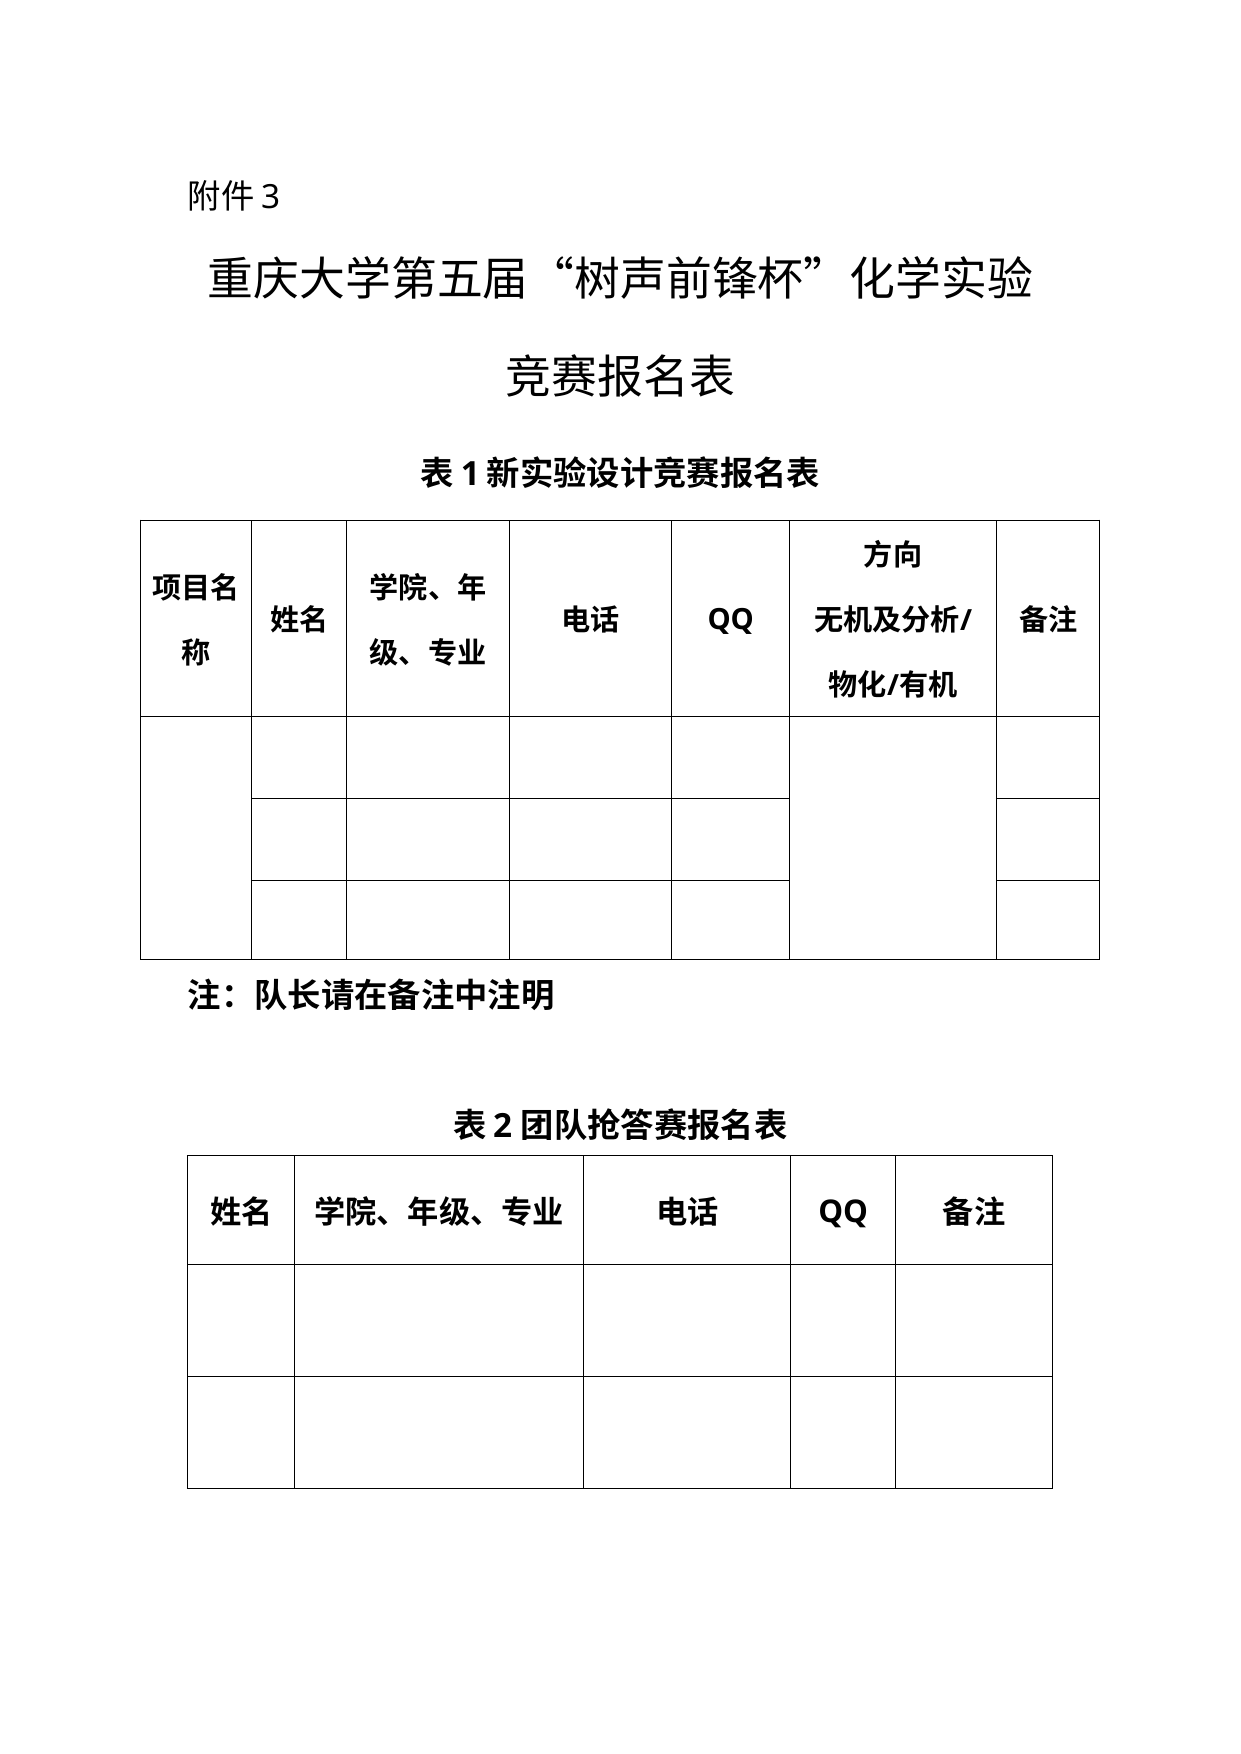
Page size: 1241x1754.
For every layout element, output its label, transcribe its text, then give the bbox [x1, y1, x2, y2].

table_header 备注 [997, 521, 1099, 716]
table_cell [252, 799, 346, 880]
table_cell [252, 717, 346, 798]
table_header 方向 无机及分析/物化/有机 [790, 521, 996, 716]
table_cell [896, 1377, 1052, 1488]
table_cell [510, 881, 671, 959]
text 附件3 [187, 162, 1053, 227]
table_cell [791, 1377, 895, 1488]
text 重庆大学第五届“树声前锋杯”化学实验竞赛报名表 [187, 227, 1053, 422]
table_cell [141, 717, 251, 959]
table_header 姓名 [188, 1156, 294, 1264]
text 表2 团队抢答赛报名表 [187, 1090, 1053, 1155]
text 注：队长请在备注中注明 [187, 960, 1053, 1025]
table_cell [584, 1265, 790, 1376]
table_cell [672, 881, 789, 959]
table_header QQ [791, 1156, 895, 1264]
table_cell [896, 1265, 1052, 1376]
table_header QQ [672, 521, 789, 716]
table_cell [347, 717, 509, 798]
table_header 电话 [510, 521, 671, 716]
table_cell [188, 1265, 294, 1376]
table_cell [997, 799, 1099, 880]
table_cell [672, 717, 789, 798]
table_cell [672, 799, 789, 880]
table_header 项目名称 [141, 521, 251, 716]
table_cell [510, 717, 671, 798]
table_cell [510, 799, 671, 880]
table_header 备注 [896, 1156, 1052, 1264]
table_cell [790, 717, 996, 959]
table_cell [295, 1377, 583, 1488]
table_cell [252, 881, 346, 959]
table_cell [791, 1265, 895, 1376]
table_cell [295, 1265, 583, 1376]
table_header 学院、年级、专业 [347, 521, 509, 716]
table_header 电话 [584, 1156, 790, 1264]
table_cell [997, 881, 1099, 959]
table_cell [347, 799, 509, 880]
text 表1新实验设计竞赛报名表 [187, 438, 1053, 503]
table_cell [997, 717, 1099, 798]
table_cell [584, 1377, 790, 1488]
table_header 姓名 [252, 521, 346, 716]
table_cell [347, 881, 509, 959]
table_cell [188, 1377, 294, 1488]
table_header 学院、年级、专业 [295, 1156, 583, 1264]
